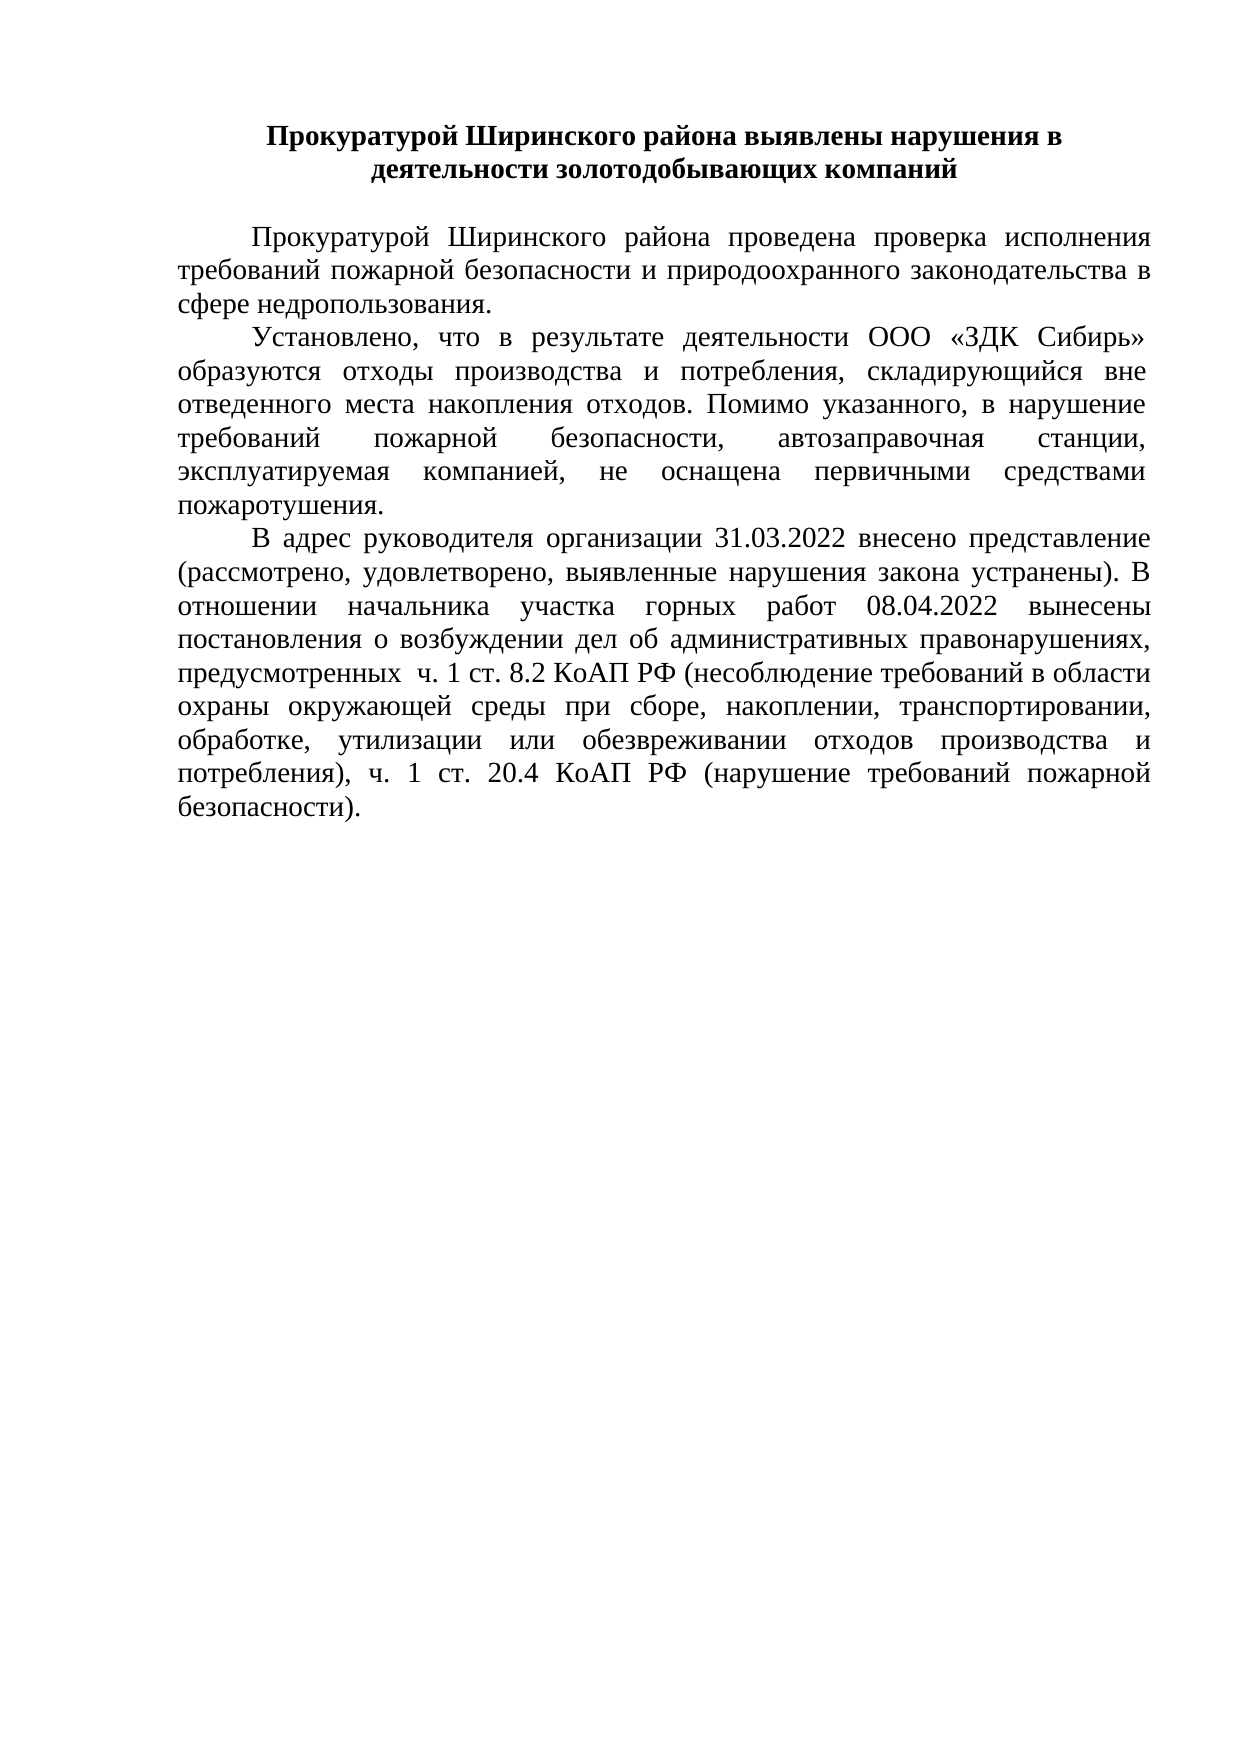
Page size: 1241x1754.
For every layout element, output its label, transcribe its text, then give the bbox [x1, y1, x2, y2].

text Установлено, что в результате деятельности ООО «ЗДК Сибирь» образуются отходы производства и потребления, складирующийся вне отведенного места накопления отходов. Помимо указанного, в нарушение требований пожарной безопасности, автозаправочная станции, эксплуатируемая компанией, не оснащена первичными средствами пожаротушения. [177, 319, 1146, 521]
text В адрес руководителя организации 31.03.2022 внесено представление (рассмотрено, удовлетворено, выявленные нарушения закона устранены). В отношении начальника участка горных работ 08.04.2022 вынесены постановления о возбуждении дел об административных правонарушениях, предусмотренных ч. 1 ст. 8.2 КоАП РФ (несоблюдение требований в области охраны окружающей среды при сборе, накоплении, транспортировании, обработке, утилизации или обезвреживании отходов производства и потребления), ч. 1 ст. 20.4 КоАП РФ (нарушение требований пожарной безопасности). [177, 521, 1152, 822]
text Прокуратурой Ширинского района проведена проверка исполнения требований пожарной безопасности и природоохранного законодательства в сфере недропользования. [177, 219, 1152, 319]
text Прокуратурой Ширинского района выявлены нарушения в деятельности золотодобывающих компаний [177, 118, 1152, 185]
